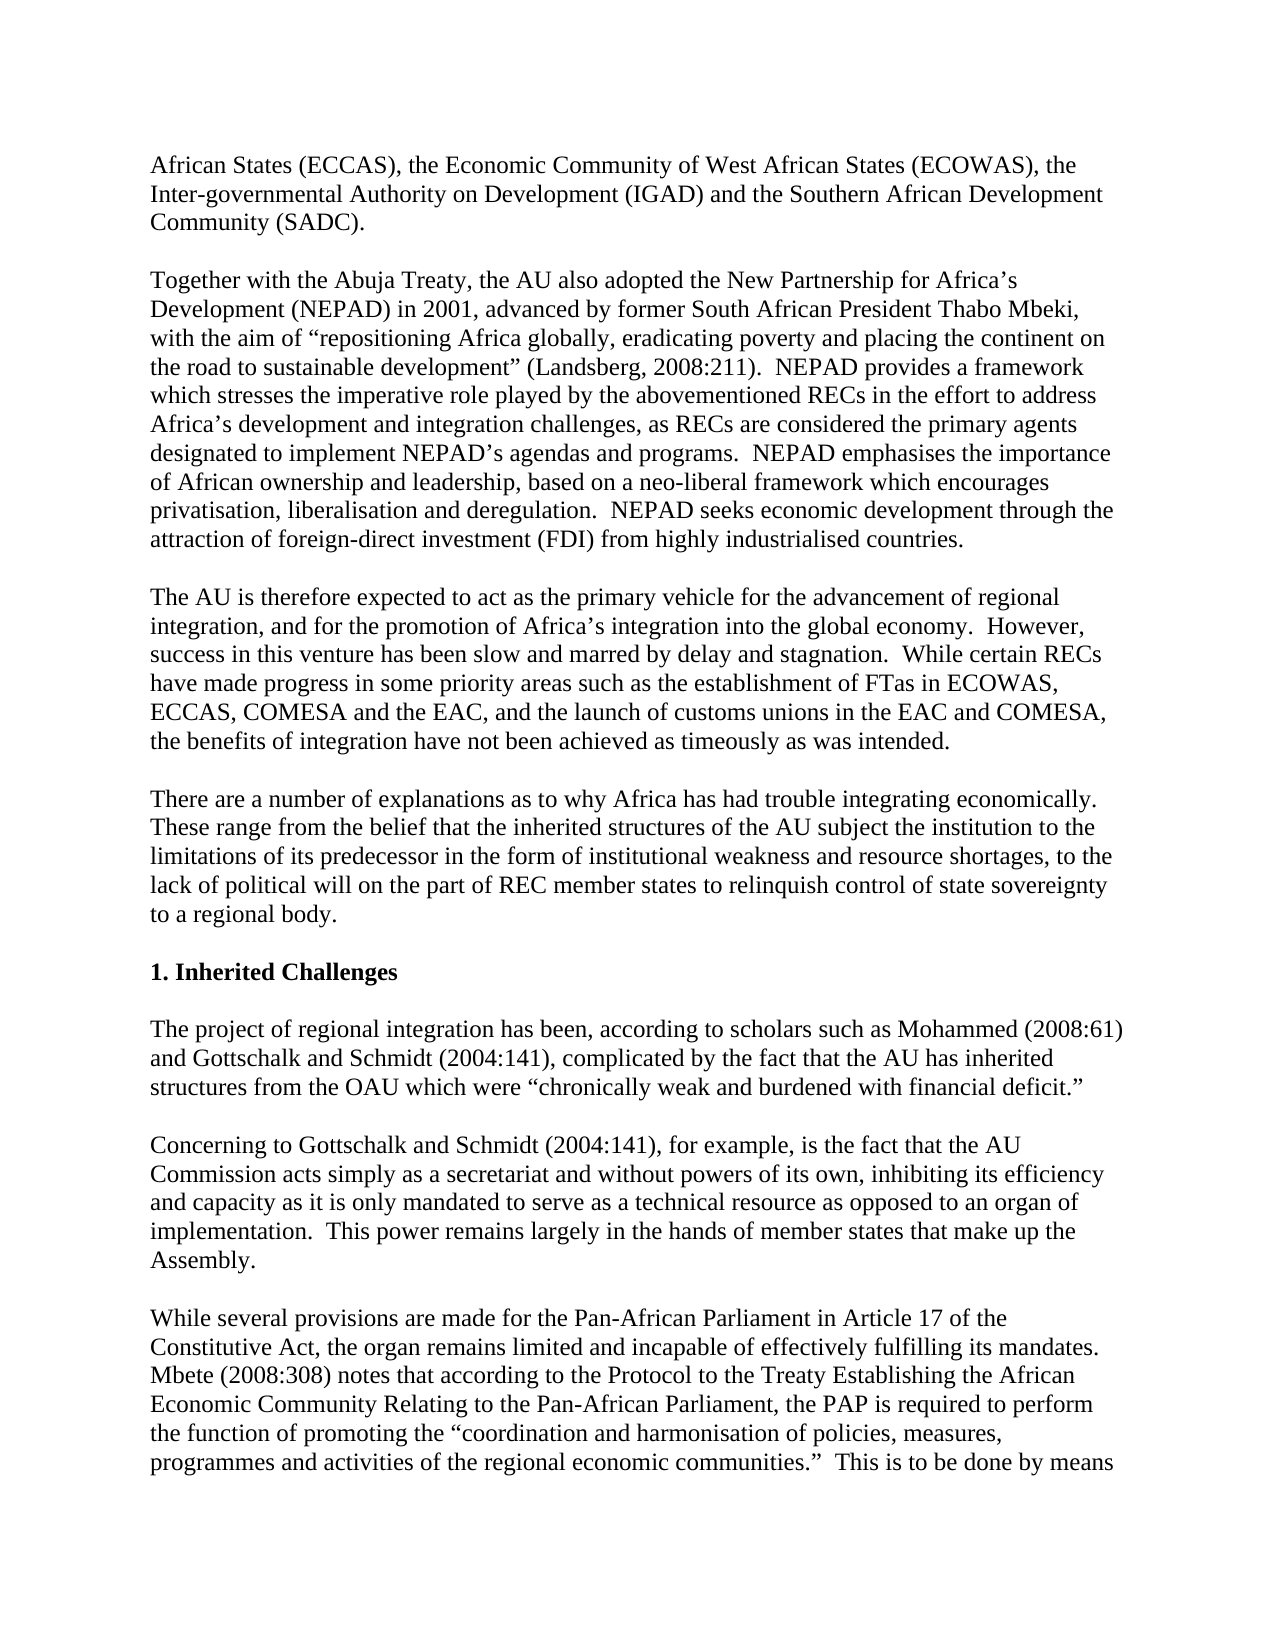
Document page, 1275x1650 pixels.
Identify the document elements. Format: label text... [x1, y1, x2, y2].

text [150, 1303, 1125, 1475]
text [150, 150, 1125, 236]
text Together with the Abuja Treaty, the AU also adopted the New Partnership for Africa’s Development (NEPAD) in 2001, advanced by former South African President Thabo Mbeki, with the aim of “repositioning Africa globally, eradicating poverty and placing the continent on the road to sustainable development” (Landsberg, 2008:211). NEPAD provides a framework which stresses the imperative role played by the abovementioned RECs in the effort to address Africa’s development and integration challenges, as RECs are considered the primary agents designated to implement NEPAD’s agendas and programs. NEPAD emphasises the importance of African ownership and leadership, based on a neo-liberal framework which encourages privatisation, liberalisation and deregulation. NEPAD seeks economic development through the attraction of foreign-direct investment (FDI) from highly industrialised countries. [150, 265, 1125, 553]
text 1. Inherited Challenges [150, 957, 1125, 985]
text There are a number of explanations as to why Africa has had trouble integrating economically. These range from the belief that the inherited structures of the AU subject the institution to the limitations of its predecessor in the form of institutional weakness and resource shortages, to the lack of political will on the part of REC member states to relinquish control of state sovereignty to a regional body. [150, 784, 1125, 927]
text Concerning to Gottschalk and Schmidt (2004:141), for example, is the fact that the AU Commission acts simply as a secretariat and without powers of its own, inhibiting its efficiency and capacity as it is only mandated to serve as a technical resource as opposed to an organ of implementation. This power remains largely in the hands of member states that make up the Assembly. [150, 1130, 1125, 1274]
text The AU is therefore expected to act as the primary vehicle for the advancement of regional integration, and for the promotion of Africa’s integration into the global economy. However, success in this venture has been slow and marred by delay and stagnation. While certain RECs have made progress in some priority areas such as the establishment of FTas in ECOWAS, ECCAS, COMESA and the EAC, and the launch of customs unions in the EAC and COMESA, the benefits of integration have not been achieved as timeously as was intended. [150, 582, 1125, 754]
text The project of regional integration has been, according to scholars such as Mohammed (2008:61) and Gottschalk and Schmidt (2004:141), complicated by the fact that the AU has inherited structures from the OAU which were “chronically weak and burdened with financial deficit.” [150, 1014, 1125, 1101]
